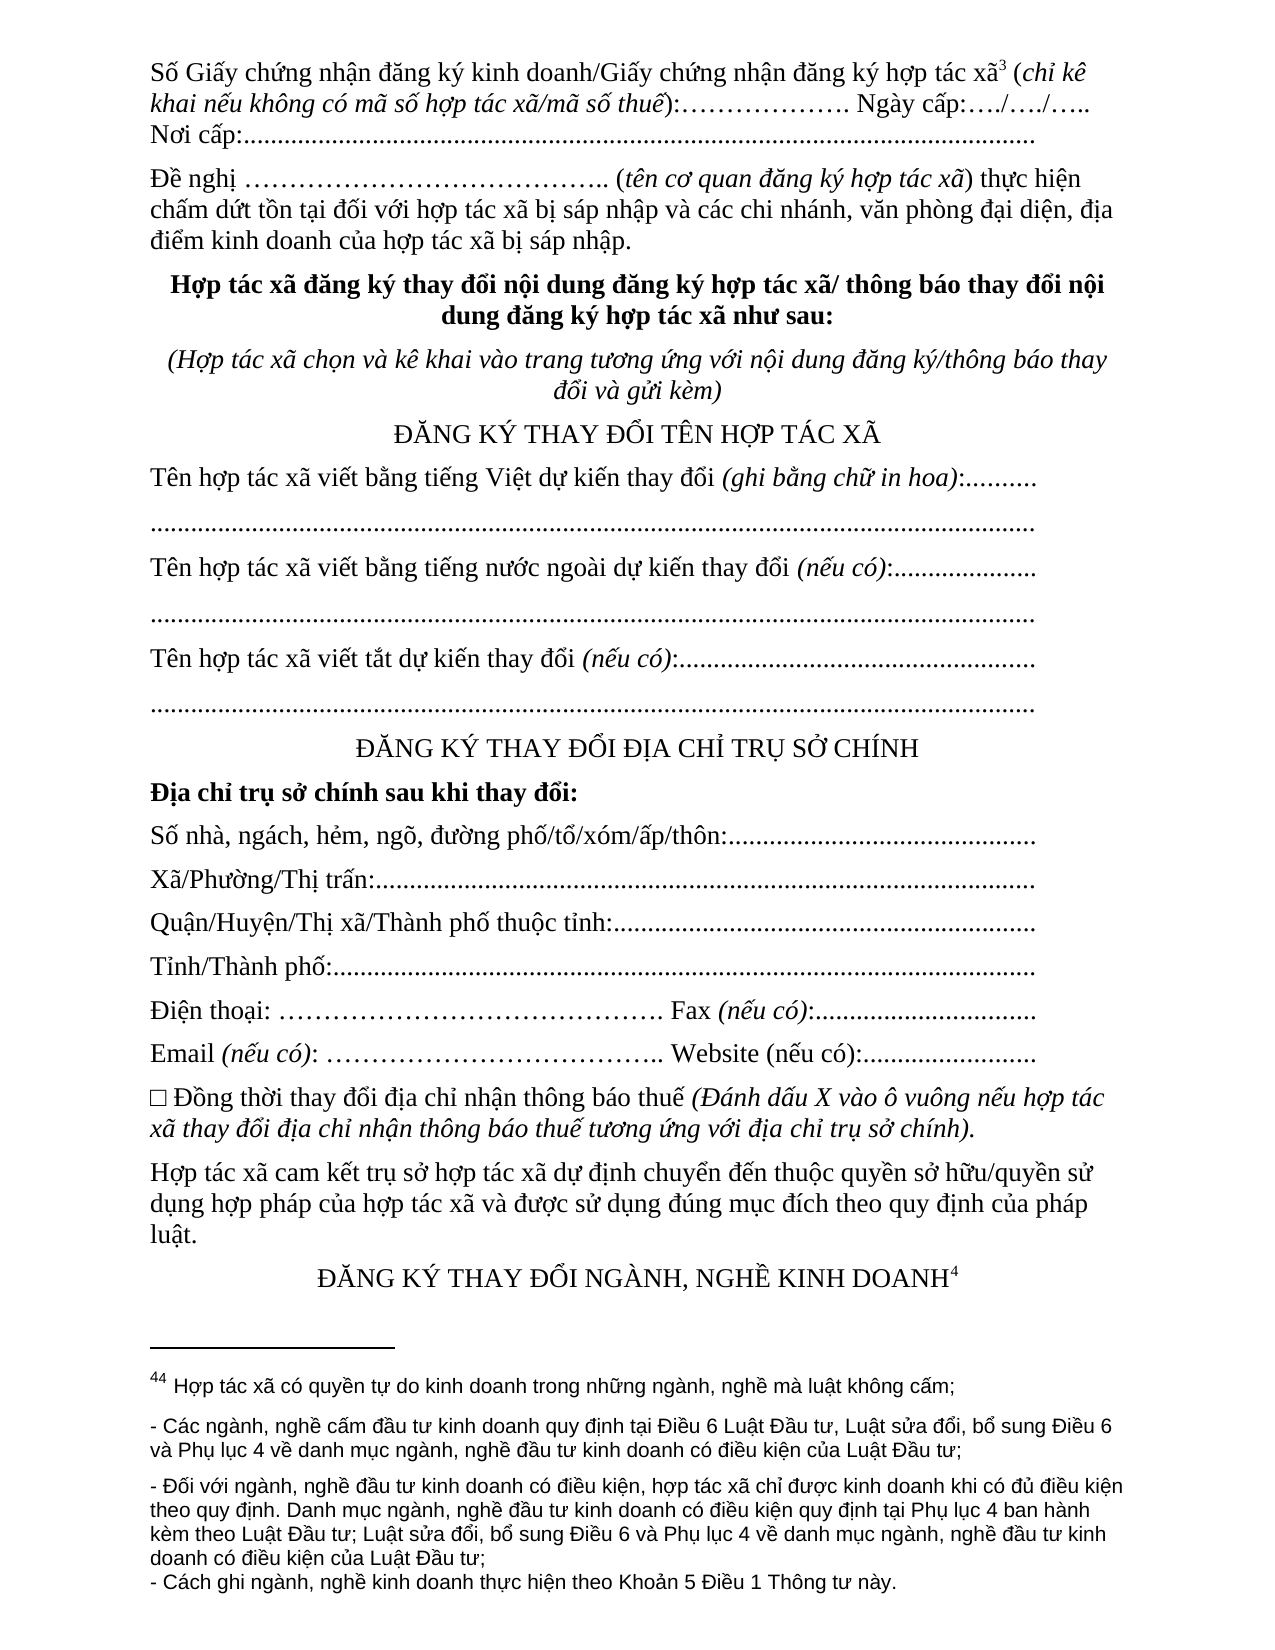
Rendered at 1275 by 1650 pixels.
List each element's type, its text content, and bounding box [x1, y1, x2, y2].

text Số Giấy chứng nhận đăng ký kinh doanh/Giấy chứng nhận đăng ký hợp tác xã3 (chỉ kê khai nếu không có mã số hợp tác xã/mã số thuế):………………. Ngày cấp:…./…./….. Nơi cấp: [150, 56, 1125, 150]
text Tên hợp tác xã viết bằng tiếng nước ngoài dự kiến thay đổi (nếu có): [150, 552, 1125, 583]
text ĐĂNG KÝ THAY ĐỔI TÊN HỢP TÁC XÃ [150, 418, 1125, 449]
text Đề nghị ………………………………….. (tên cơ quan đăng ký hợp tác xã) thực hiện chấm dứt tồn tại đối với hợp tác xã bị sáp nhập và các chi nhánh, văn phòng đại diện, địa điểm kinh doanh của hợp tác xã bị sáp nhập. [150, 162, 1125, 256]
text □ Đồng thời thay đổi địa chỉ nhận thông báo thuế (Đánh dấu X vào ô vuông nếu hợp tác xã thay đổi địa chỉ nhận thông báo thuế tương ứng với địa chỉ trụ sở chính). [150, 1081, 1125, 1143]
text Địa chỉ trụ sở chính sau khi thay đổi: [150, 776, 1125, 807]
text ĐĂNG KÝ THAY ĐỔI NGÀNH, NGHỀ KINH DOANH4 [150, 1262, 1125, 1293]
text Xã/Phường/Thị trấn: [150, 863, 1125, 894]
text Điện thoại: ……………………………………. Fax (nếu có): [150, 994, 1125, 1025]
text Tên hợp tác xã viết tắt dự kiến thay đổi (nếu có): [150, 642, 1125, 673]
text Số nhà, ngách, hẻm, ngõ, đường phố/tổ/xóm/ấp/thôn: [150, 819, 1125, 850]
text (Hợp tác xã chọn và kê khai vào trang tương ứng với nội dung đăng ký/thông báo thay đổi và gửi kèm) [150, 343, 1125, 405]
text Tỉnh/Thành phố: [150, 950, 1125, 981]
text Tên hợp tác xã viết bằng tiếng Việt dự kiến thay đổi (ghi bằng chữ in hoa): [150, 461, 1125, 492]
text Hợp tác xã đăng ký thay đổi nội dung đăng ký hợp tác xã/ thông báo thay đổi nội dung đăng ký hợp tác xã như sau: [150, 268, 1125, 330]
text Hợp tác xã cam kết trụ sở hợp tác xã dự định chuyển đến thuộc quyền sở hữu/quyền sử dụng hợp pháp của hợp tác xã và được sử dụng đúng mục đích theo quy định của pháp luật. [150, 1156, 1125, 1249]
text Quận/Huyện/Thị xã/Thành phố thuộc tỉnh: [150, 907, 1125, 938]
text ĐĂNG KÝ THAY ĐỔI ĐỊA CHỈ TRỤ SỞ CHÍNH [150, 732, 1125, 763]
text Email (nếu có): ……………………………….. Website (nếu có): [150, 1037, 1125, 1069]
